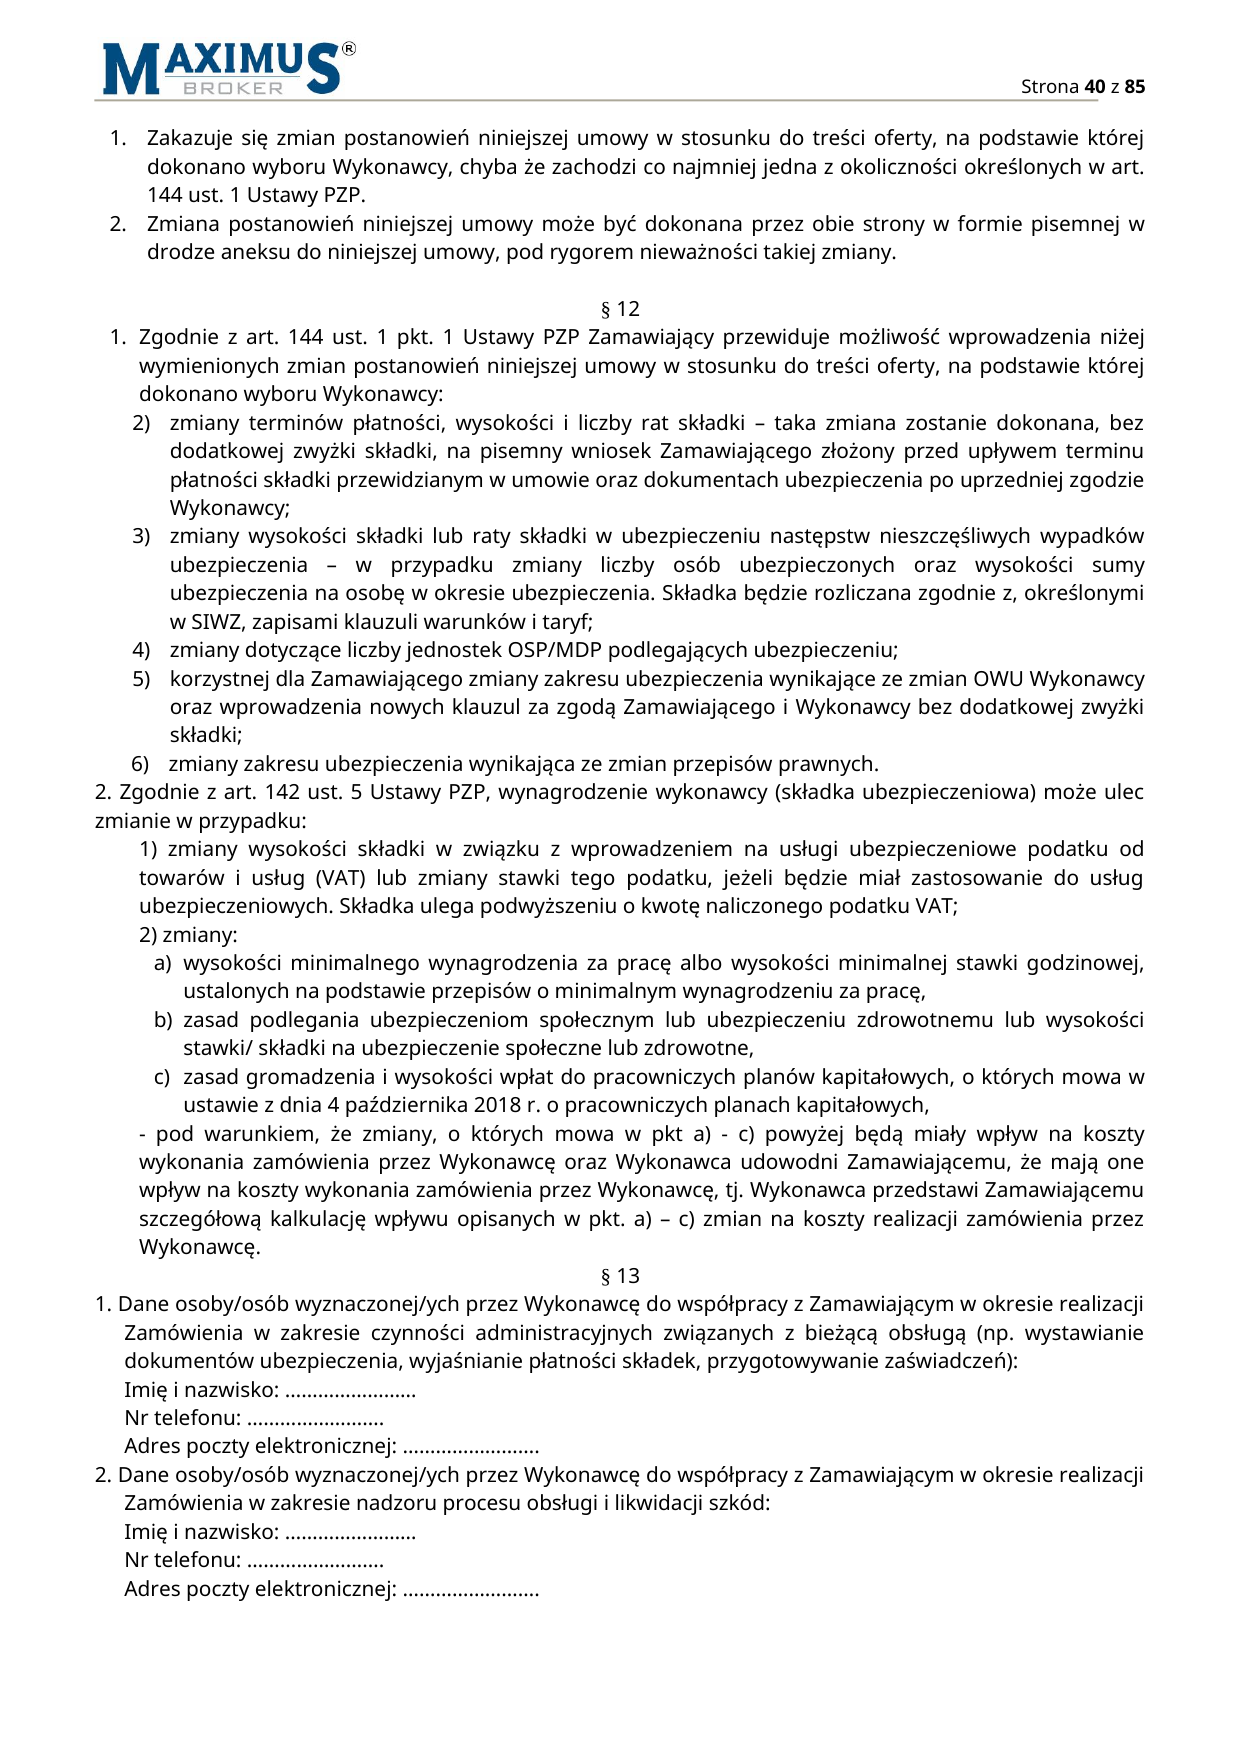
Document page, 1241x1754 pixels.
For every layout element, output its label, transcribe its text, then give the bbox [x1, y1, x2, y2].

list Zakazuje się zmian postanowień niniejszej umowy w stosunku do treści oferty, na podstawie której dokonano wyboru Wykonawcy, chyba że zachodzi co najmniej jedna z okoliczności określonych w art. 144 ust. 1 Ustawy PZP. [109, 123, 1146, 209]
list wysokości minimalnego wynagrodzenia za pracę albo wysokości minimalnej stawki godzinowej, ustalonych na podstawie przepisów o minimalnym wynagrodzeniu za pracę, [153, 948, 1146, 1005]
list Zmiana postanowień niniejszej umowy może być dokonana przez obie strony w formie pisemnej w drodze aneksu do niniejszej umowy, pod rygorem nieważności takiej zmiany. [109, 209, 1146, 266]
text 13 [94, 1261, 1146, 1289]
text 1) zmiany wysokości składki w związku z wprowadzeniem na usługi ubezpieczeniowe podatku od towarów i usług (VAT) lub zmiany stawki tego podatku, jeżeli będzie miał zastosowanie do usług ubezpieczeniowych. Składka ulega podwyższeniu o kwotę naliczonego podatku VAT; [139, 834, 1146, 920]
list Nr telefonu: ……………………. [124, 1545, 1146, 1574]
list zasad gromadzenia i wysokości wpłat do pracowniczych planów kapitałowych, o których mowa w ustawie z dnia 4 października 2018 r. o pracowniczych planach kapitałowych, [153, 1062, 1146, 1119]
text 2. Zgodnie z art. 142 ust. 5 Ustawy PZP, wynagrodzenie wykonawcy (składka ubezpieczeniowa) może ulec zmianie w przypadku: [94, 777, 1146, 834]
list korzystnej dla Zamawiającego zmiany zakresu ubezpieczenia wynikające ze zmian OWU Wykonawcy oraz wprowadzenia nowych klauzul za zgodą Zamawiającego i Wykonawcy bez dodatkowej zwyżki składki; [132, 664, 1146, 749]
text - pod warunkiem, że zmiany, o których mowa w pkt a) - c) powyżej będą miały wpływ na koszty wykonania zamówienia przez Wykonawcę oraz Wykonawca udowodni Zamawiającemu, że mają one wpływ na koszty wykonania zamówienia przez Wykonawcę, tj. Wykonawca przedstawi Zamawiającemu szczegółową kalkulację wpływu opisanych w pkt. a) – c) zmian na koszty realizacji zamówienia przez Wykonawcę. [139, 1119, 1146, 1261]
list Adres poczty elektronicznej: ……………………. [124, 1432, 1146, 1460]
text 12 [94, 294, 1146, 322]
picture [97, 37, 362, 99]
list 2. Dane osoby/osób wyznaczonej/ych przez Wykonawcę do współpracy z Zamawiającym w okresie realizacji Zamówienia w zakresie nadzoru procesu obsługi i likwidacji szkód: [94, 1460, 1146, 1517]
list Imię i nazwisko: …………………… [124, 1375, 1146, 1403]
list zmiany zakresu ubezpieczenia wynikająca ze zmian przepisów prawnych. [131, 749, 1146, 777]
list Imię i nazwisko: …………………… [124, 1517, 1146, 1545]
list Zgodnie z art. 144 ust. 1 pkt. 1 Ustawy PZP Zamawiający przewiduje możliwość wprowadzenia niżej wymienionych zmian postanowień niniejszej umowy w stosunku do treści oferty, na podstawie której dokonano wyboru Wykonawcy: [109, 322, 1146, 408]
text 2) zmiany: [94, 920, 1146, 948]
list zasad podlegania ubezpieczeniom społecznym lub ubezpieczeniu zdrowotnemu lub wysokości stawki/ składki na ubezpieczenie społeczne lub zdrowotne, [153, 1005, 1146, 1062]
list zmiany terminów płatności, wysokości i liczby rat składki – taka zmiana zostanie dokonana, bez dodatkowej zwyżki składki, na pisemny wniosek Zamawiającego złożony przed upływem terminu płatności składki przewidzianym w umowie oraz dokumentach ubezpieczenia po uprzedniej zgodzie Wykonawcy; [132, 408, 1146, 522]
list zmiany dotyczące liczby jednostek OSP/MDP podlegających ubezpieczeniu; [132, 635, 1146, 664]
list 1. Dane osoby/osób wyznaczonej/ych przez Wykonawcę do współpracy z Zamawiającym w okresie realizacji Zamówienia w zakresie czynności administracyjnych związanych z bieżącą obsługą (np. wystawianie dokumentów ubezpieczenia, wyjaśnianie płatności składek, przygotowywanie zaświadczeń): [94, 1289, 1146, 1375]
list Adres poczty elektronicznej: ……………………. [124, 1574, 1146, 1602]
list Nr telefonu: ……………………. [124, 1403, 1146, 1432]
list zmiany wysokości składki lub raty składki w ubezpieczeniu następstw nieszczęśliwych wypadków ubezpieczenia – w przypadku zmiany liczby osób ubezpieczonych oraz wysokości sumy ubezpieczenia na osobę w okresie ubezpieczenia. Składka będzie rozliczana zgodnie z, określonymi w SIWZ, zapisami klauzuli warunków i taryf; [132, 522, 1146, 635]
